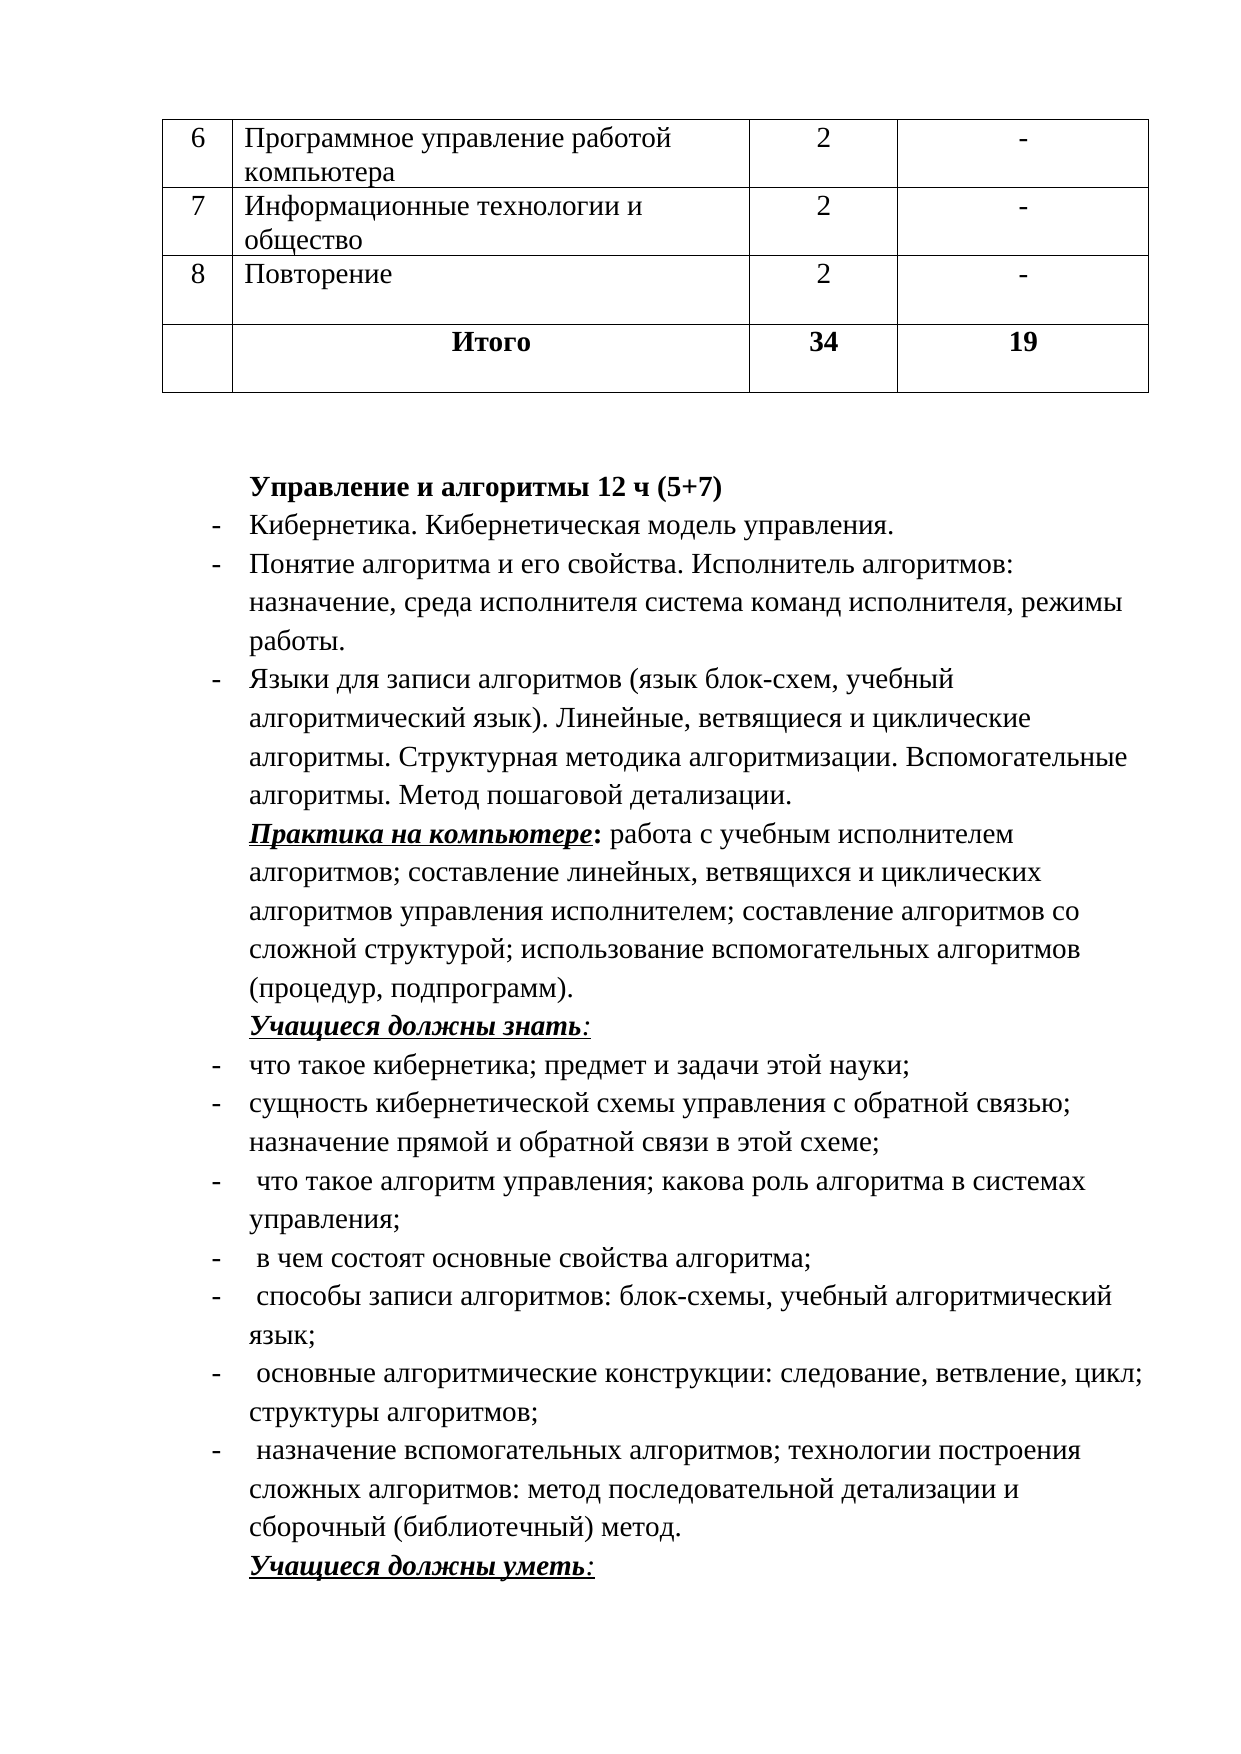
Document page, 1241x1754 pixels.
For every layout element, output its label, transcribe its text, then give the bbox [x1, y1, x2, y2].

table_cell Повторение [233, 256, 749, 323]
table_cell 6 [163, 120, 232, 187]
list сущность кибернетической схемы управления с обратной связью; назначение прямой и обратной связи в этой схеме; [211, 1086, 1155, 1158]
table_cell Информационные технологии и общество [233, 188, 749, 255]
table_cell - [898, 188, 1148, 255]
table_cell 34 [750, 325, 897, 392]
list основные алгоритмические конструкции: следование, ветвление, цикл; структуры алгоритмов; [211, 1355, 1155, 1427]
table_cell 7 [163, 188, 232, 255]
list Учащиеся должны знать: [249, 1008, 1155, 1042]
table_cell - [898, 120, 1148, 187]
list назначение вспомогательных алгоритмов; технологии построения сложных алгоритмов: метод последовательной детализации и сборочный (библиотечный) метод. [211, 1432, 1155, 1543]
table_cell 2 [750, 188, 897, 255]
list способы записи алгоритмов: блок-схемы, учебный алгоритмический язык; [211, 1278, 1155, 1350]
table_cell 2 [750, 256, 897, 323]
list в чем состоят основные свойства алгоритма; [211, 1240, 1155, 1273]
list Практика на компьютере: работа с учебным исполнителем алгоритмов; составление линейных, ветвящихся и циклических алгоритмов управления исполнителем; составление алгоритмов со сложной структурой; использование вспомогательных алгоритмов (процедур, подпрограмм). [249, 816, 1155, 1003]
table_cell - [898, 256, 1148, 323]
table_cell 8 [163, 256, 232, 323]
table_cell [163, 325, 232, 392]
list Языки для записи алгоритмов (язык блок-схем, учебный алгоритмический язык). Линейные, ветвящиеся и циклические алгоритмы. Структурная методика алгоритмизации. Вспомогательные алгоритмы. Метод пошаговой детализации. [211, 662, 1155, 811]
table_cell 2 [750, 120, 897, 187]
table_cell 19 [898, 325, 1148, 392]
list Кибернетика. Кибернетическая модель управления. [211, 507, 1155, 541]
list что такое кибернетика; предмет и задачи этой науки; [211, 1047, 1155, 1081]
table_cell Программное управление работой компьютера [233, 120, 749, 187]
table_cell Итого [233, 325, 749, 392]
list Понятие алгоритма и его свойства. Исполнитель алгоритмов: назначение, среда исполнителя система команд исполнителя, режимы работы. [211, 546, 1155, 657]
text Управление и алгоритмы 12 ч (5+7) [249, 469, 1155, 502]
list Учащиеся должны уметь: [249, 1548, 1155, 1582]
list что такое алгоритм управления; какова роль алгоритма в системах управления; [211, 1163, 1155, 1235]
